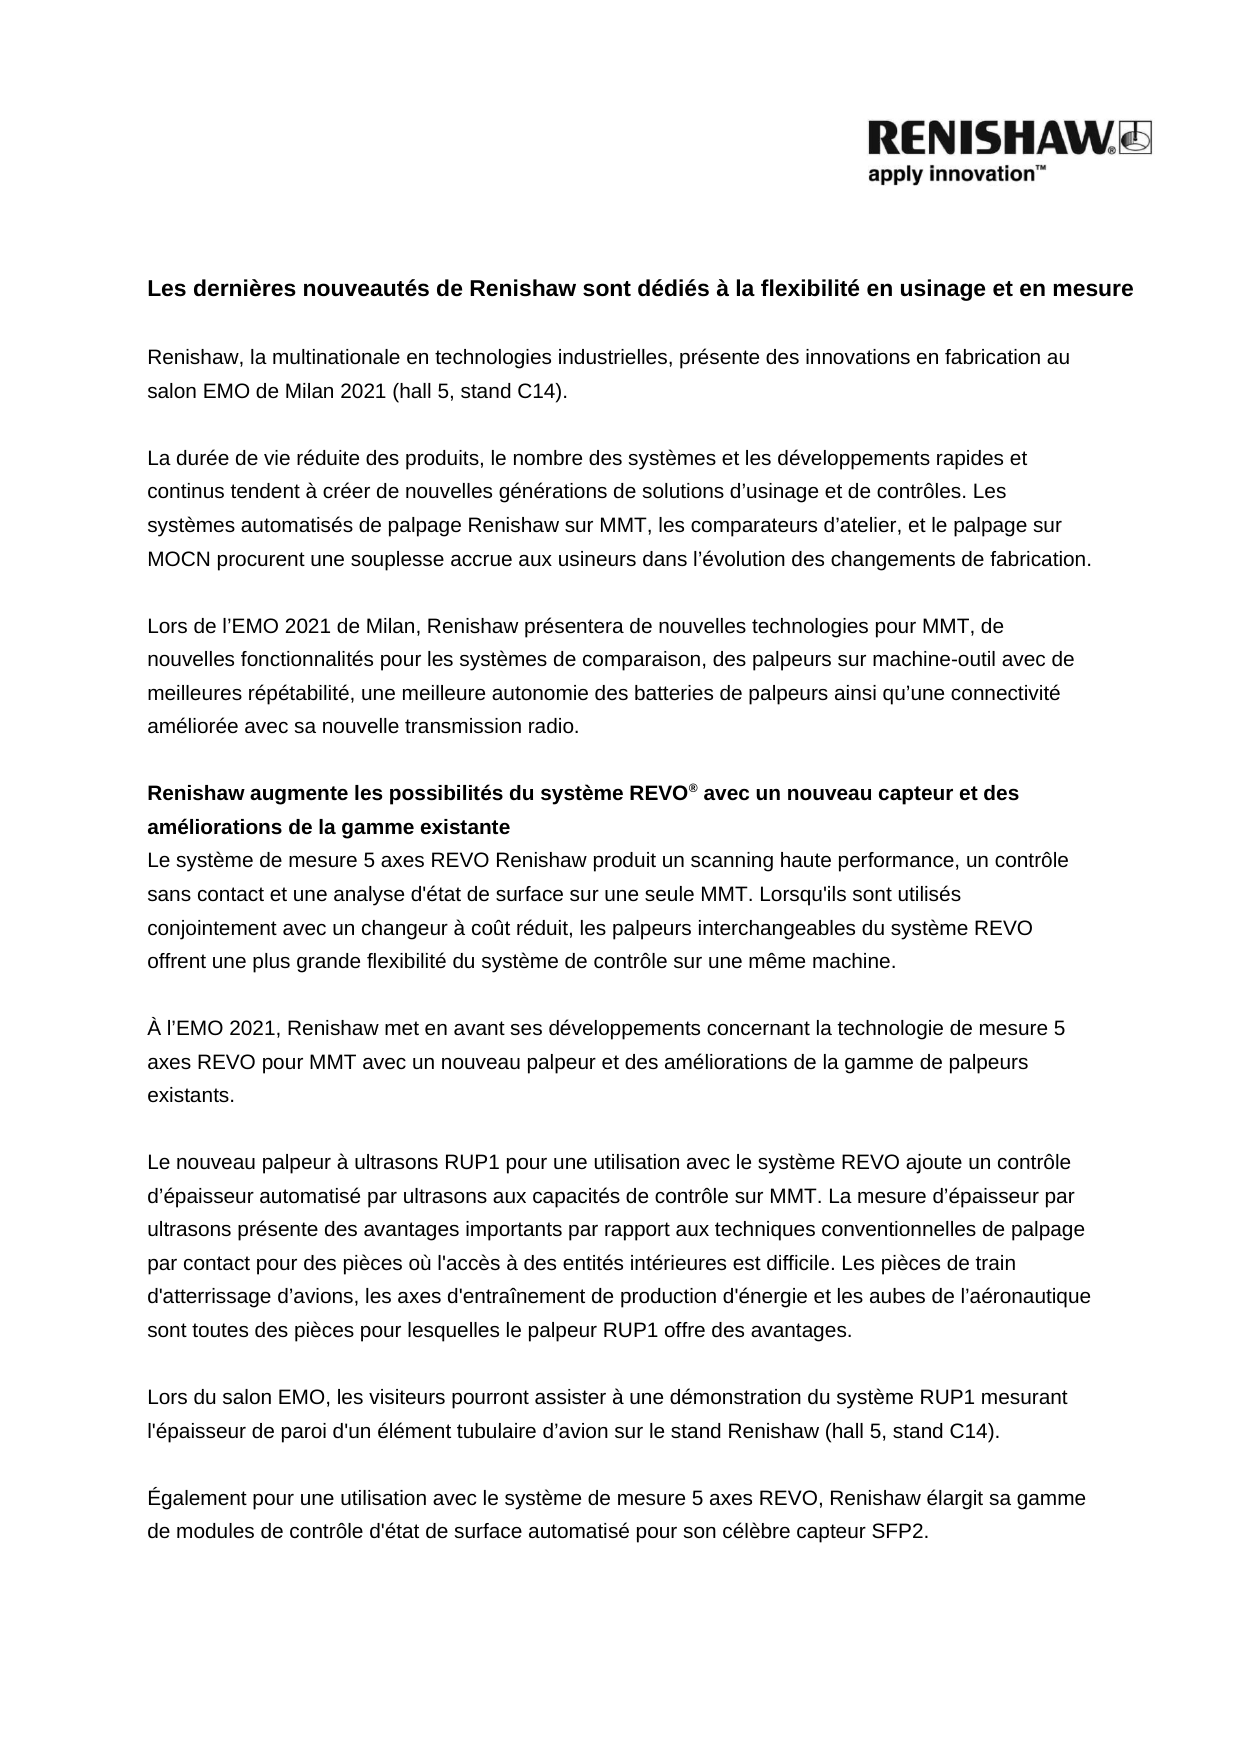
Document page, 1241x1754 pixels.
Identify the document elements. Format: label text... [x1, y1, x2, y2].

text Le nouveau palpeur à ultrasons RUP1 pour une utilisation avec le système REVO ajoute un contrôle d’épaisseur automatisé par ultrasons aux capacités de contrôle sur MMT. La mesure d’épaisseur par ultrasons présente des avantages importants par rapport aux techniques conventionnelles de palpage par contact pour des pièces où l'accès à des entités intérieures est difficile. Les pièces de train d'atterrissage d’avions, les axes d'entraînement de production d'énergie et les aubes de l’aéronautique sont toutes des pièces pour lesquelles le palpeur RUP1 offre des avantages. [147, 1150, 1093, 1342]
picture [837, 87, 1183, 218]
text Renishaw, la multinationale en technologies industrielles, présente des innovations en fabrication au salon EMO de Milan 2021 (hall 5, stand C14). [147, 345, 1093, 403]
text Renishaw augmente les possibilités du système REVO® avec un nouveau capteur et des améliorations de la gamme existante [147, 781, 1093, 839]
text Également pour une utilisation avec le système de mesure 5 axes REVO, Renishaw élargit sa gamme de modules de contrôle d'état de surface automatisé pour son célèbre capteur SFP2. [147, 1486, 1093, 1543]
text Le système de mesure 5 axes REVO Renishaw produit un scanning haute performance, un contrôle sans contact et une analyse d'état de surface sur une seule MMT. Lorsqu'ils sont utilisés conjointement avec un changeur à coût réduit, les palpeurs interchangeables du système REVO offrent une plus grande flexibilité du système de contrôle sur une même machine. [147, 848, 1093, 973]
text Lors du salon EMO, les visiteurs pourront assister à une démonstration du système RUP1 mesurant l'épaisseur de paroi d'un élément tubulaire d’avion sur le stand Renishaw (hall 5, stand C14). [147, 1385, 1093, 1442]
text À l’EMO 2021, Renishaw met en avant ses développements concernant la technologie de mesure 5 axes REVO pour MMT avec un nouveau palpeur et des améliorations de la gamme de palpeurs existants. [147, 1016, 1093, 1107]
text Lors de l’EMO 2021 de Milan, Renishaw présentera de nouvelles technologies pour MMT, de nouvelles fonctionnalités pour les systèmes de comparaison, des palpeurs sur machine-outil avec de meilleures répétabilité, une meilleure autonomie des batteries de palpeurs ainsi qu’une connectivité améliorée avec sa nouvelle transmission radio. [147, 613, 1093, 738]
text La durée de vie réduite des produits, le nombre des systèmes et les développements rapides et continus tendent à créer de nouvelles générations de solutions d’usinage et de contrôles. Les systèmes automatisés de palpage Renishaw sur MMT, les comparateurs d’atelier, et le palpage sur MOCN procurent une souplesse accrue aux usineurs dans l’évolution des changements de fabrication. [147, 446, 1093, 570]
text Les dernières nouveautés de Renishaw sont dédiés à la flexibilité en usinage et en mesure [147, 275, 1151, 301]
